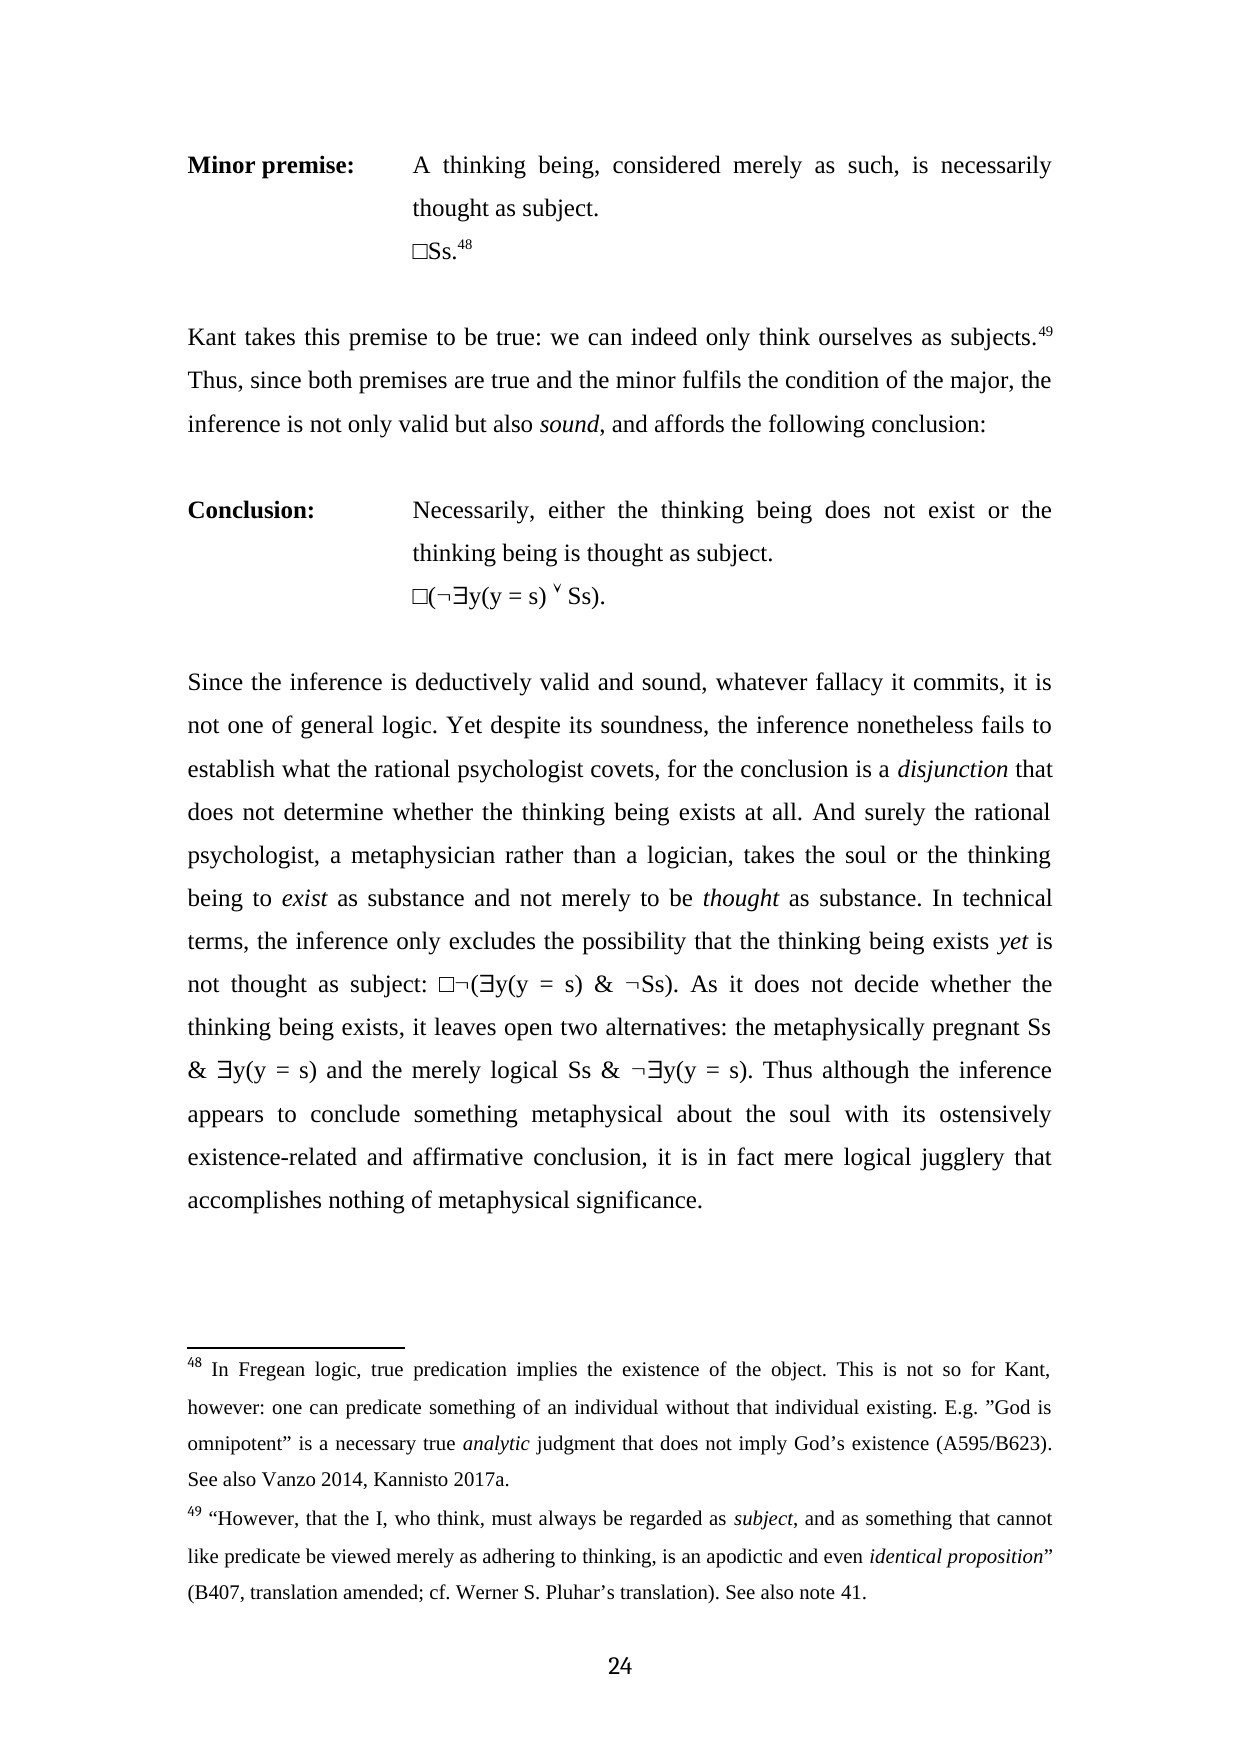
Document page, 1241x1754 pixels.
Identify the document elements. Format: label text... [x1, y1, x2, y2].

text Kant takes this premise to be true: we can indeed only think ourselves as subjects. Thus, since both premises are true and the minor fulfils the condition of the major, the inference is not only valid but also sound, and affords the following conclusion: [187, 322, 1053, 437]
text Minor premise: A thinking being, considered merely as such, is necessarily thought as subject. [187, 150, 1053, 222]
text □(y(y = s) Ss). [187, 581, 1053, 610]
text Since the inference is deductively valid and sound, whatever fallacy it commits, it is not one of general logic. Yet despite its soundness, the inference nonetheless fails to establish what the rational psychologist covets, for the conclusion is a disjunction that does not determine whether the thinking being exists at all. And surely the rational psychologist, a metaphysician rather than a logician, takes the soul or the thinking being to exist as substance and not merely to be thought as substance. In technical terms, the inference only excludes the possibility that the thinking being exists yet is not thought as subject: □(y(y = s) & Ss). As it does not decide whether the thinking being exists, it leaves open two alternatives: the metaphysically pregnant Ss & y(y = s) and the merely logical Ss & y(y = s). Thus although the inference appears to conclude something metaphysical about the soul with its ostensively existence-related and affirmative conclusion, it is in fact mere logical jugglery that accomplishes nothing of metaphysical significance. [187, 667, 1053, 1214]
text □Ss. [337, 236, 1053, 265]
text Conclusion: Necessarily, either the thinking being does not exist or the thinking being is thought as subject. [187, 495, 1053, 567]
